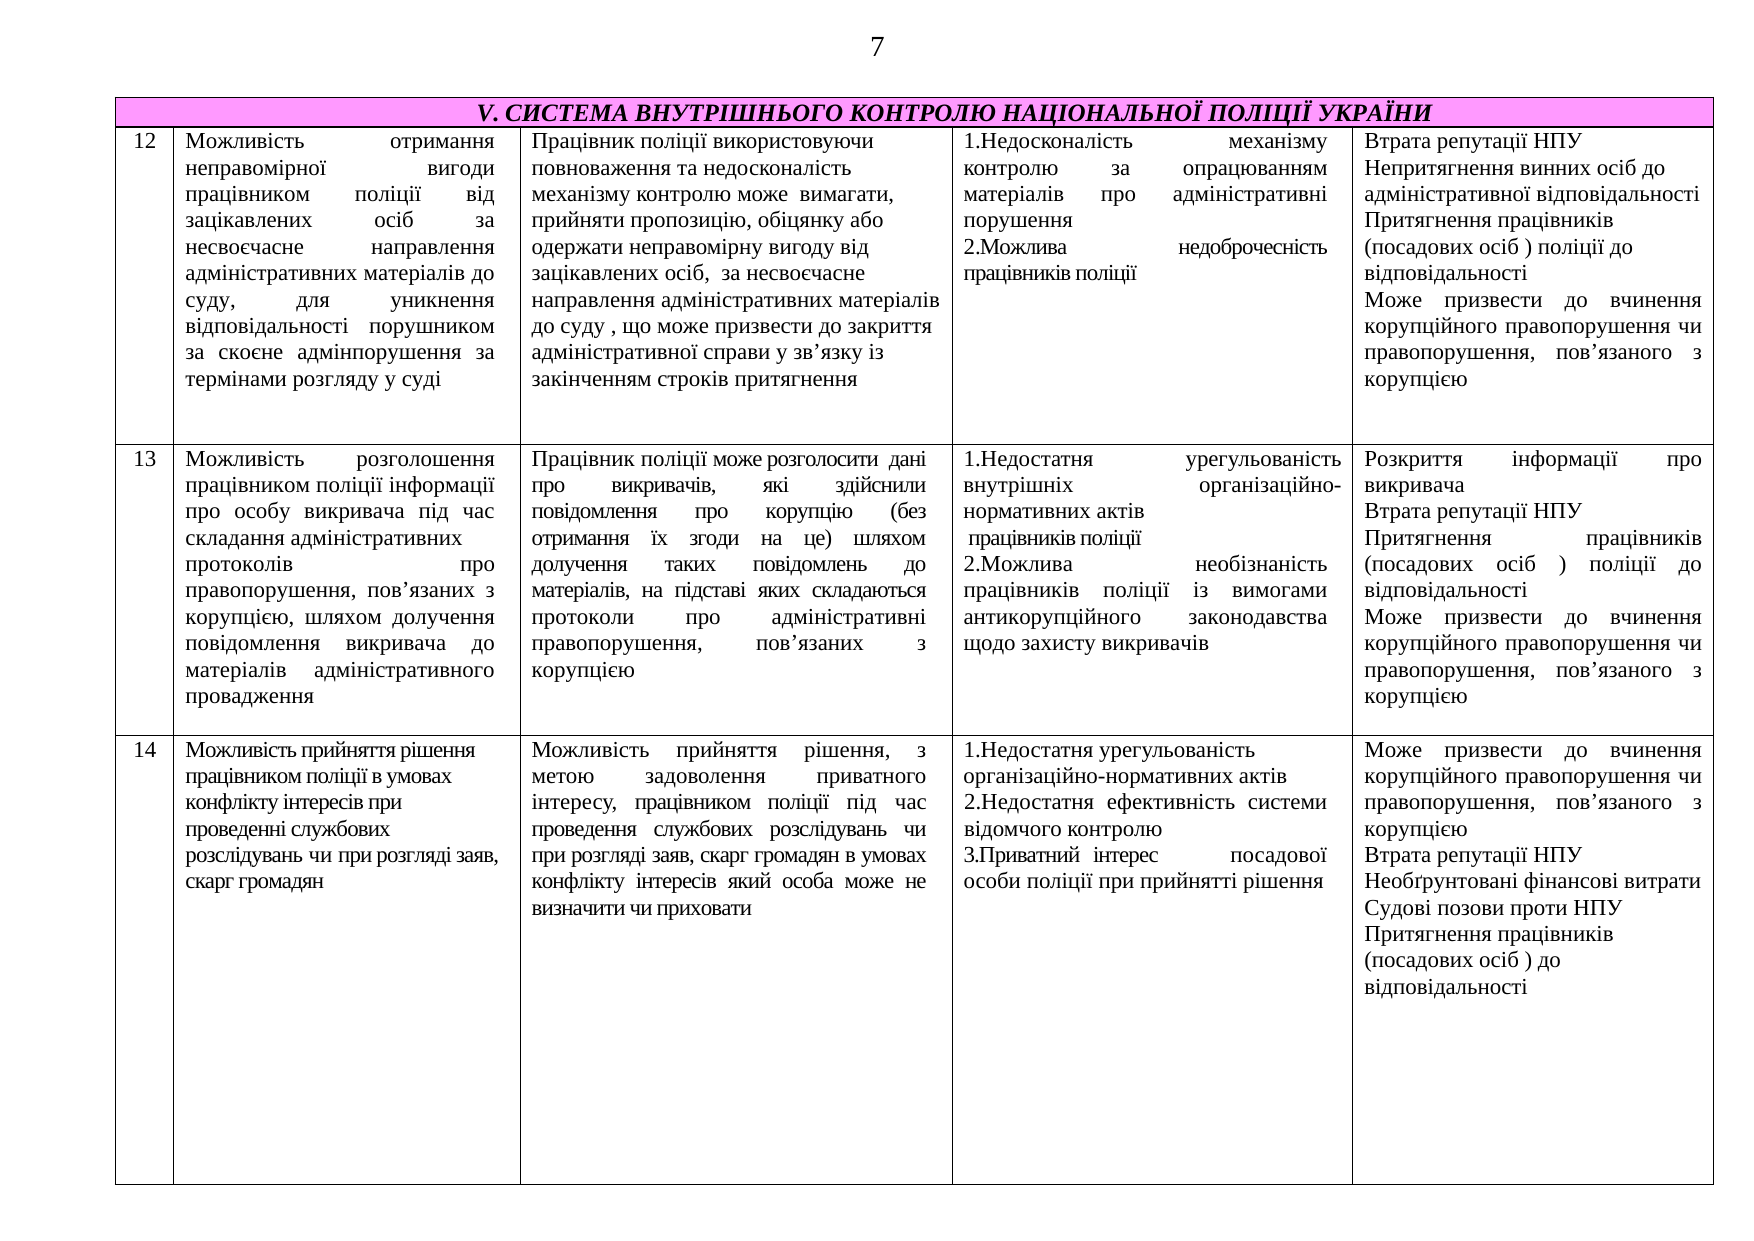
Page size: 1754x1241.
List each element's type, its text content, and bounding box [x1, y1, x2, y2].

table_cell Працівник поліції може розголосити дані про викривачів, які здійснили повідомлення про корупцію (без отримання їх згоди на це) шляхом долучення таких повідомлень до матеріалів, на підставі яких складаються протоколи про адміністративні правопорушення, пов’язаних з корупцією [521, 445, 952, 735]
table_cell 1.Недосконалість механізму контролю за опрацюванням матеріалів про адміністративні порушення 2.Можлива недоброчесність працівників поліції [953, 128, 1352, 444]
table_cell 1.Недостатня урегульованість внутрішніх організаційно-нормативних актів працівників поліції 2.Можлива необізнаність працівників поліції із вимогами антикорупційного законодавства щодо захисту викривачів [953, 445, 1352, 735]
table_cell 14 [116, 736, 173, 1184]
table_cell Можливість розголошення працівником поліції інформації про особу викривача під час складання адміністративних протоколів про правопорушення, пов’язаних з корупцією, шляхом долучення повідомлення викривача до матеріалів адміністративного провадження [174, 445, 520, 735]
table_cell Можливість прийняття рішення, з метою задоволення приватного інтересу, працівником поліції під час проведення службових розслідувань чи при розгляді заяв, скарг громадян в умовах конфлікту інтересів який особа може не визначити чи приховати [521, 736, 952, 1184]
table_cell Втрата репутації НПУ Непритягнення винних осіб до адміністративної відповідальності Притягнення працівників (посадових осіб ) поліції до відповідальності Може призвести до вчинення корупційного правопорушення чи правопорушення, пов’язаного з корупцією [1353, 128, 1713, 444]
table_cell Можливість отримання неправомірної вигоди працівником поліції від зацікавлених осіб за несвоєчасне направлення адміністративних матеріалів до суду, для уникнення відповідальності порушником за скоєне адмінпорушення за термінами розгляду у суді [174, 128, 520, 444]
table_cell Можливість прийняття рішення працівником поліції в умовах конфлікту інтересів при проведенні службових розслідувань чи при розгляді заяв, скарг громадян [174, 736, 520, 1184]
table_cell 13 [116, 445, 173, 735]
table_cell 12 [116, 128, 173, 444]
table_cell Може призвести до вчинення корупційного правопорушення чи правопорушення, пов’язаного з корупцією Втрата репутації НПУ Необґрунтовані фінансові витрати Судові позови проти НПУ Притягнення працівників (посадових осіб ) до відповідальності [1353, 736, 1713, 1184]
table_cell Розкриття інформації про викривача Втрата репутації НПУ Притягнення працівників (посадових осіб ) поліції до відповідальності Може призвести до вчинення корупційного правопорушення чи правопорушення, пов’язаного з корупцією [1353, 445, 1713, 735]
table_cell 1.Недостатня урегульованість організаційно-нормативних актів 2.Недостатня ефективність системи відомчого контролю 3.Приватний інтерес посадової особи поліції при прийнятті рішення [953, 736, 1352, 1184]
table_cell V. СИСТЕМА ВНУТРІШНЬОГО КОНТРОЛЮ НАЦІОНАЛЬНОЇ ПОЛІЦІЇ УКРАЇНИ [116, 98, 1713, 126]
table_cell Працівник поліції використовуючи повноваження та недосконалість механізму контролю може вимагати, прийняти пропозицію, обіцянку або одержати неправомірну вигоду від зацікавлених осіб, за несвоєчасне направлення адміністративних матеріалів до суду , що може призвести до закриття адміністративної справи у зв’язку із закінченням строків притягнення [521, 128, 952, 444]
